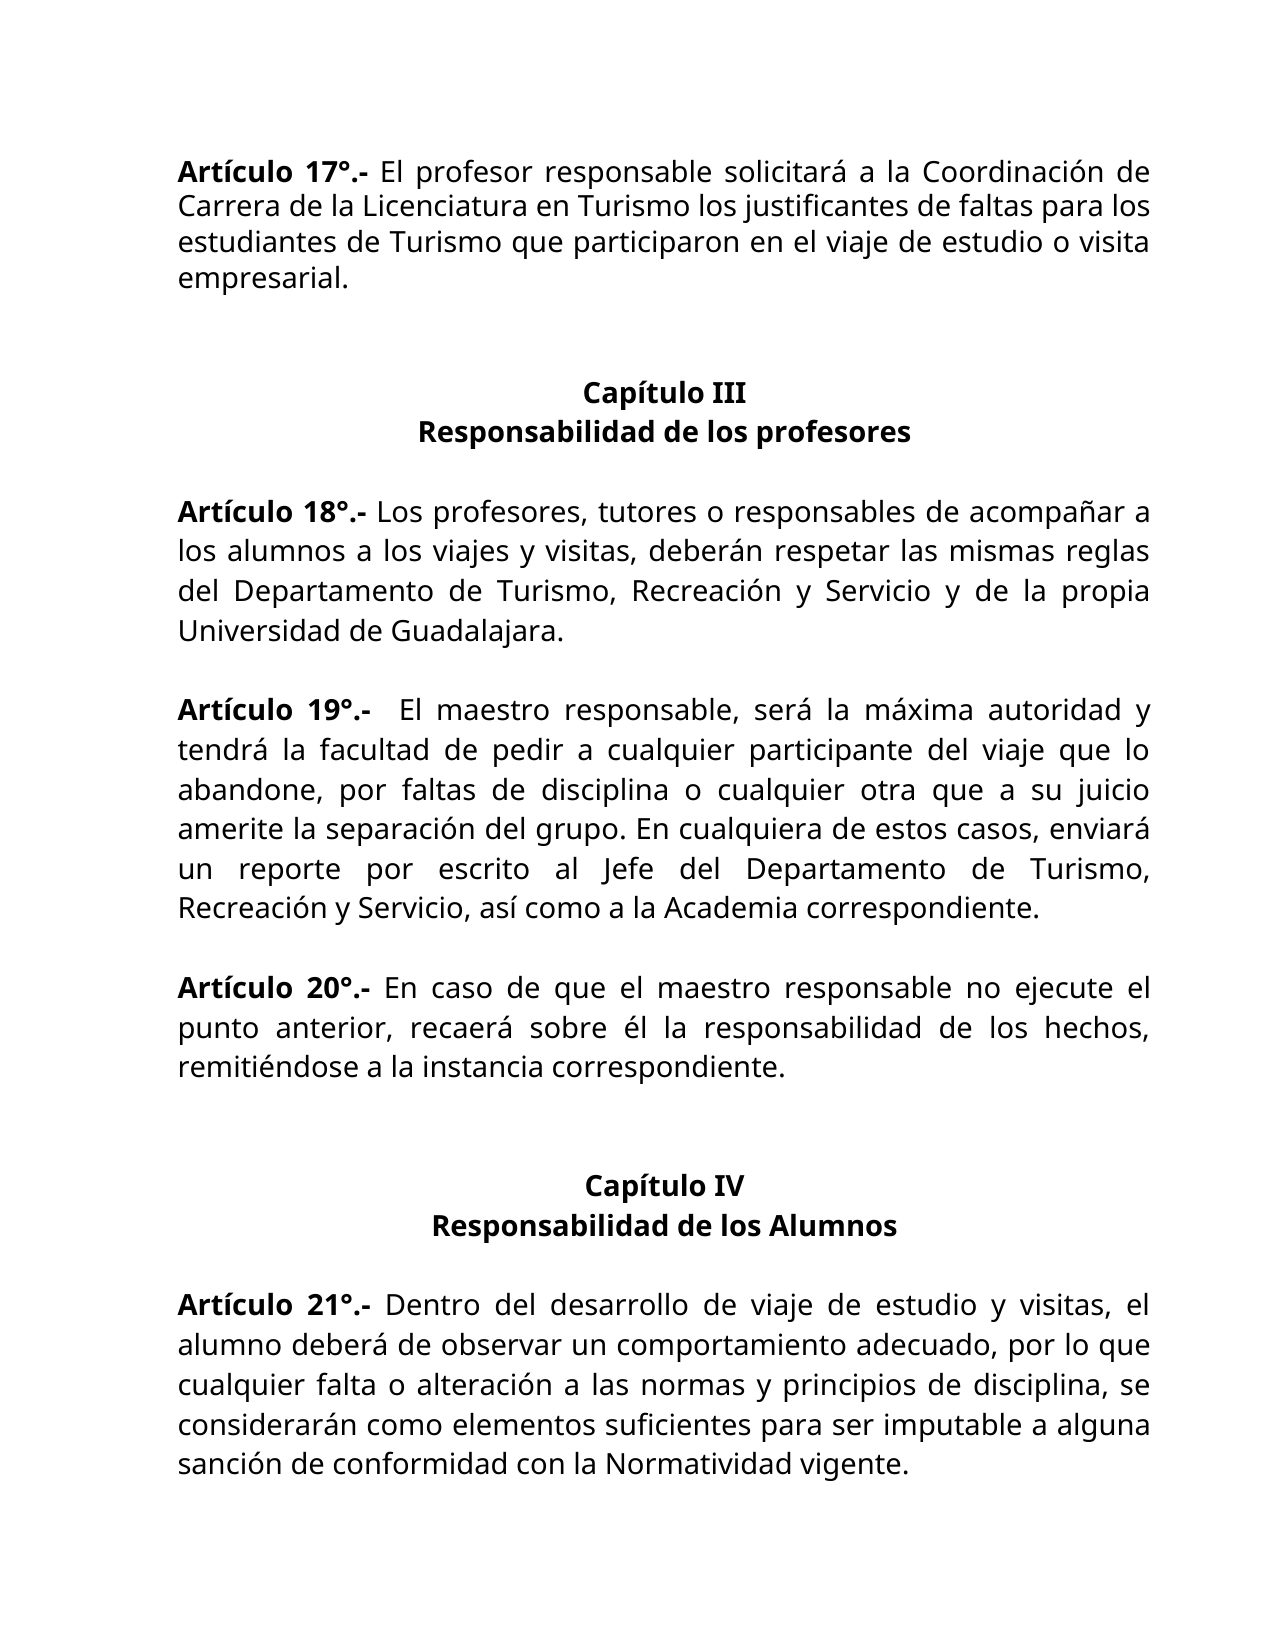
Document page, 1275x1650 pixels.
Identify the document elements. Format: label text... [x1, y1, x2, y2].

text Artículo 17°.- El profesor responsable solicitará a la Coordinación de Carrera de la Licenciatura en Turismo los justificantes de faltas para los estudiantes de Turismo que participaron en el viaje de estudio o visita empresarial. [177, 154, 1152, 297]
text Artículo 20°.- En caso de que el maestro responsable no ejecute el punto anterior, recaerá sobre él la responsabilidad de los hechos, remitiéndose a la instancia correspondiente. [177, 967, 1152, 1086]
text Artículo 21°.- Dentro del desarrollo de viaje de estudio y visitas, el alumno deberá de observar un comportamiento adecuado, por lo que cualquier falta o alteración a las normas y principios de disciplina, se considerarán como elementos suficientes para ser imputable a alguna sanción de conformidad con la Normatividad vigente. [177, 1285, 1152, 1483]
text Capítulo III [177, 372, 1152, 412]
text Artículo 19°.- El maestro responsable, será la máxima autoridad y tendrá la facultad de pedir a cualquier participante del viaje que lo abandone, por faltas de disciplina o cualquier otra que a su juicio amerite la separación del grupo. En cualquiera de estos casos, enviará un reporte por escrito al Jefe del Departamento de Turismo, Recreación y Servicio, así como a la Academia correspondiente. [177, 689, 1152, 927]
text Capítulo IV [177, 1166, 1152, 1205]
text Responsabilidad de los Alumnos [177, 1205, 1152, 1245]
text Responsabilidad de los profesores [177, 412, 1152, 451]
text Artículo 18°.- Los profesores, tutores o responsables de acompañar a los alumnos a los viajes y visitas, deberán respetar las mismas reglas del Departamento de Turismo, Recreación y Servicio y de la propia Universidad de Guadalajara. [177, 491, 1152, 650]
